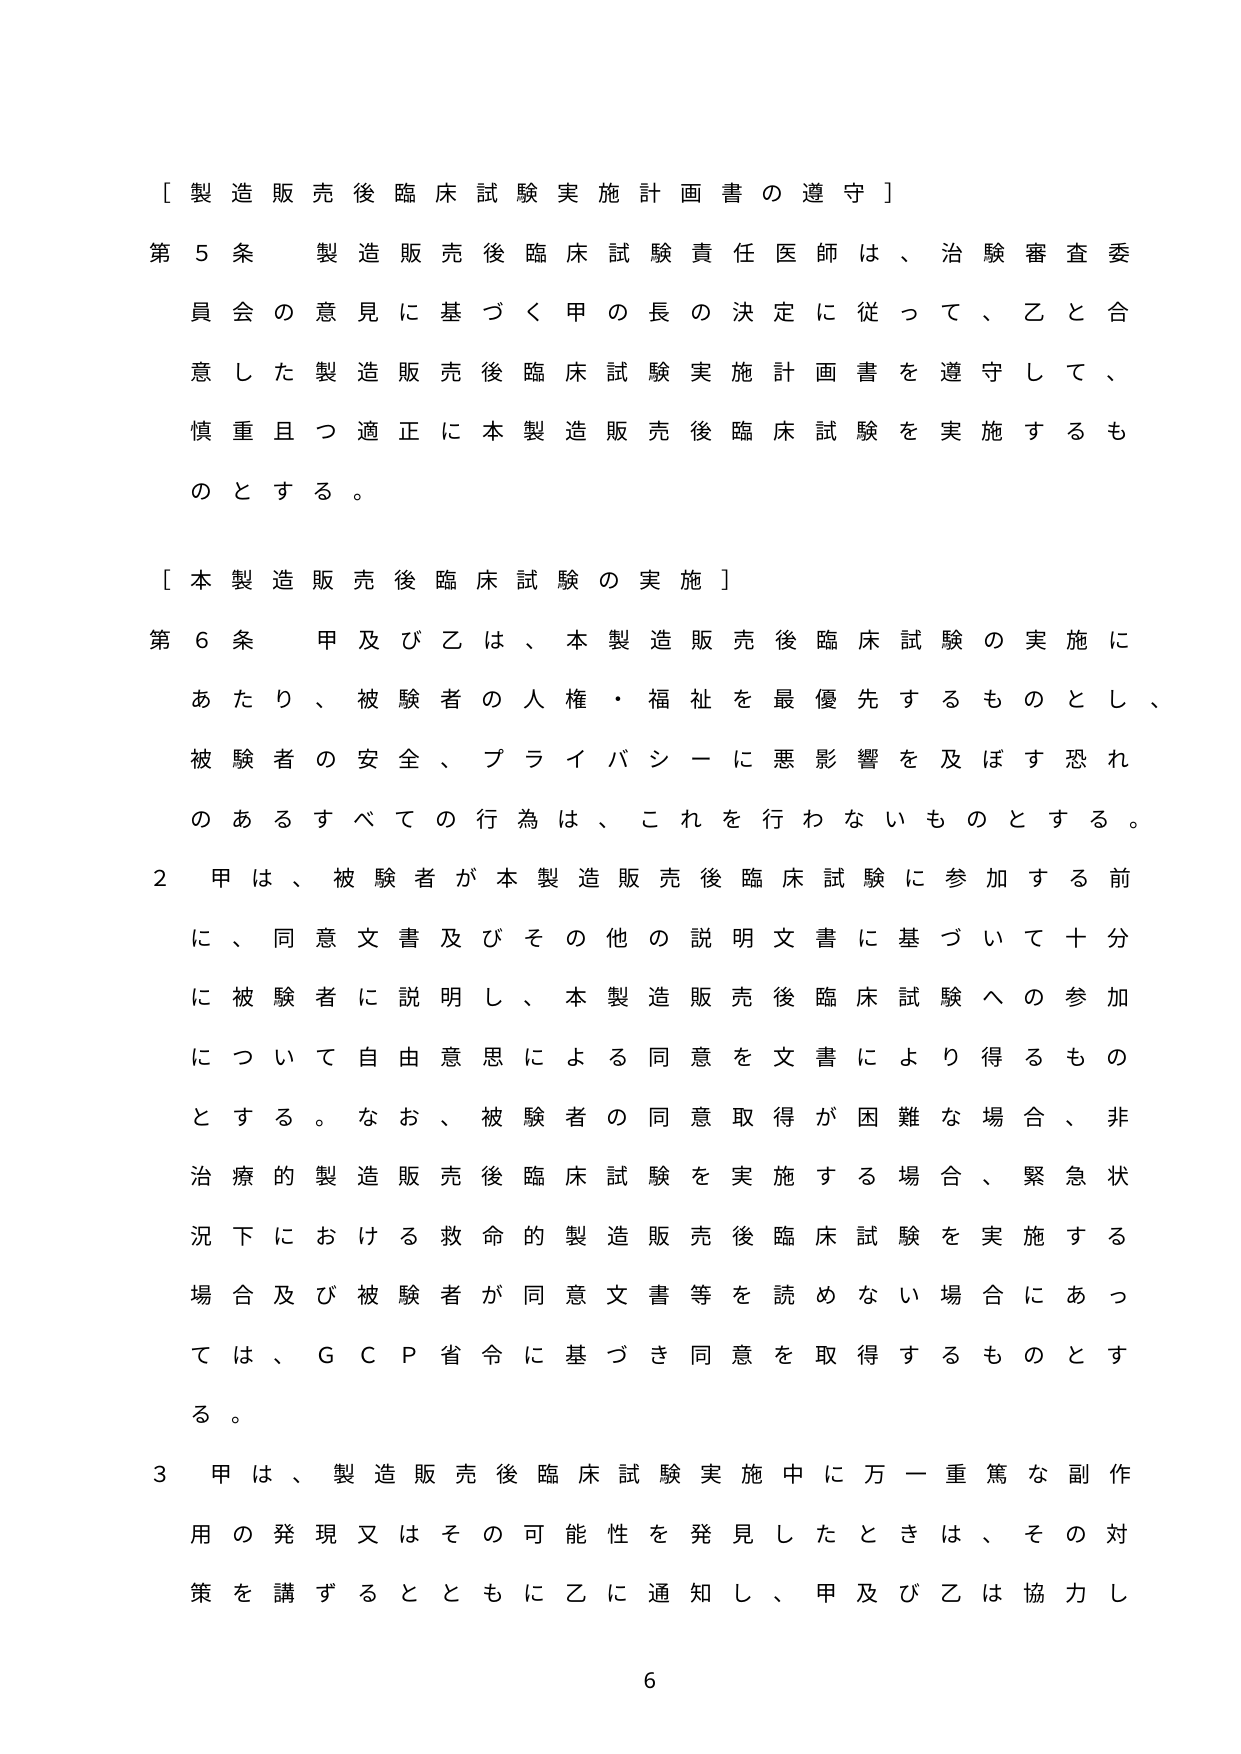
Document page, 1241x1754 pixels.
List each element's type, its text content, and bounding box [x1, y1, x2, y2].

text 第５条 製造販売後臨床試験責任医師は、治験審査委員会の意見に基づく甲の長の決定に従って、乙と合意した製造販売後臨床試験実施計画書を遵守して、慎重且つ適正に本製造販売後臨床試験を実施するものとする。 [149, 222, 1150, 519]
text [149, 1443, 1150, 1622]
text ２ 甲は、被験者が本製造販売後臨床試験に参加する前に、同意文書及びその他の説明文書に基づいて十分に被験者に説明し、本製造販売後臨床試験への参加について自由意思による同意を文書により得るものとする。なお、被験者の同意取得が困難な場合、非治療的製造販売後臨床試験を実施する場合、緊急状況下における救命的製造販売後臨床試験を実施する場合及び被験者が同意文書等を読めない場合にあっては、ＧＣＰ省令に基づき同意を取得するものとする。 [149, 847, 1150, 1443]
text ［製造販売後臨床試験実施計画書の遵守］ [149, 162, 1150, 222]
text ［本製造販売後臨床試験の実施］ [149, 549, 1150, 609]
text 第６条 甲及び乙は、本製造販売後臨床試験の実施にあたり、被験者の人権・福祉を最優先するものとし、被験者の安全、プライバシーに悪影響を及ぼす恐れのあるすべての行為は、これを行わないものとする。 [149, 609, 1150, 847]
